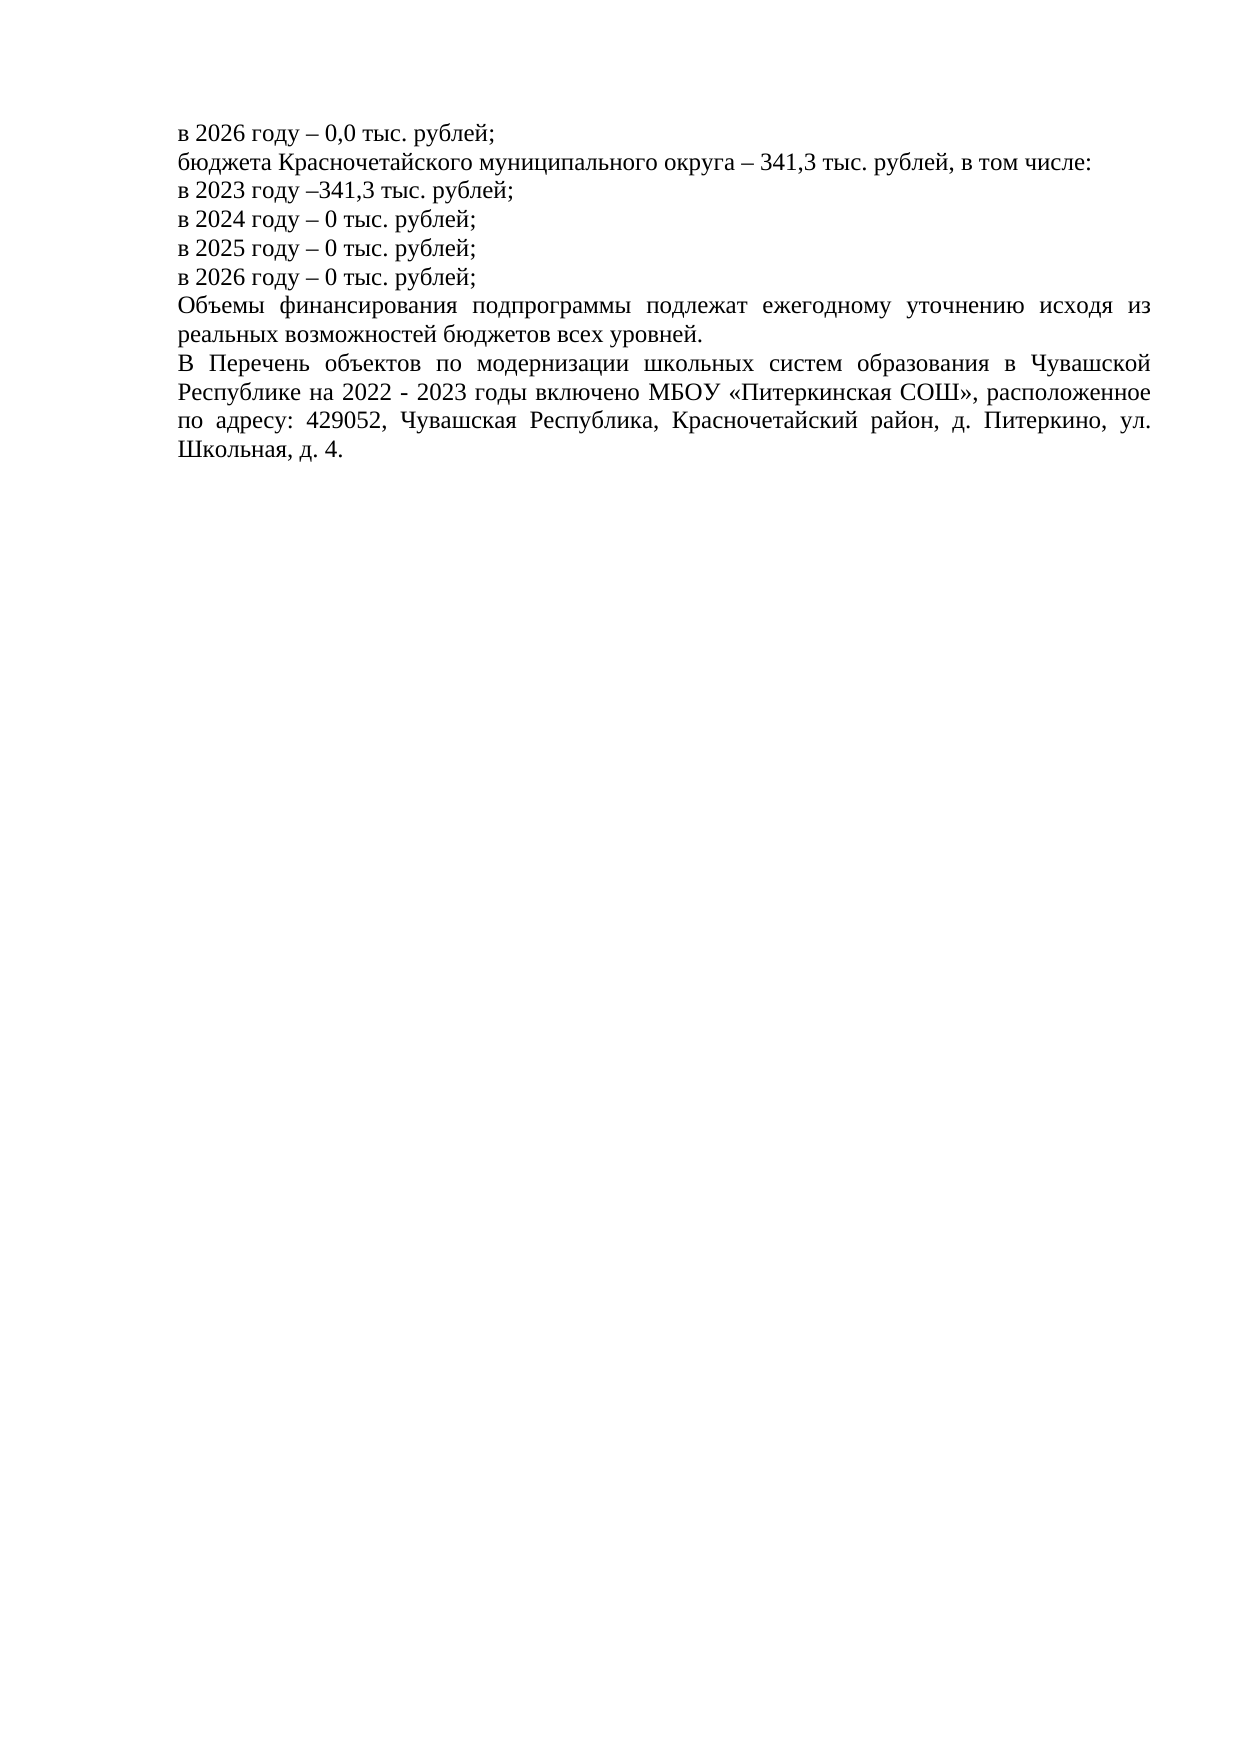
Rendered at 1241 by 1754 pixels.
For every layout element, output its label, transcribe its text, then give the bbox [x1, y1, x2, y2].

text в 2024 году – 0 тыс. рублей; [177, 204, 1152, 233]
text Объемы финансирования подпрограммы подлежат ежегодному уточнению исходя из реальных возможностей бюджетов всех уровней. [177, 291, 1152, 348]
text в 2025 году – 0 тыс. рублей; [177, 233, 1152, 262]
text в 2026 году – 0 тыс. рублей; [177, 262, 1152, 291]
text в 2026 году – 0,0 тыс. рублей; [177, 118, 1152, 147]
text В Перечень объектов по модернизации школьных систем образования в Чувашской Республике на 2022 - 2023 годы включено МБОУ «Питеркинская СОШ», расположенное по адресу: 429052, Чувашская Республика, Красночетайский район, д. Питеркино, ул. Школьная, д. 4. [177, 348, 1152, 463]
text бюджета Красночетайского муниципального округа – 341,3 тыс. рублей, в том числе: [177, 147, 1152, 176]
text в 2023 году –341,3 тыс. рублей; [177, 176, 1152, 204]
